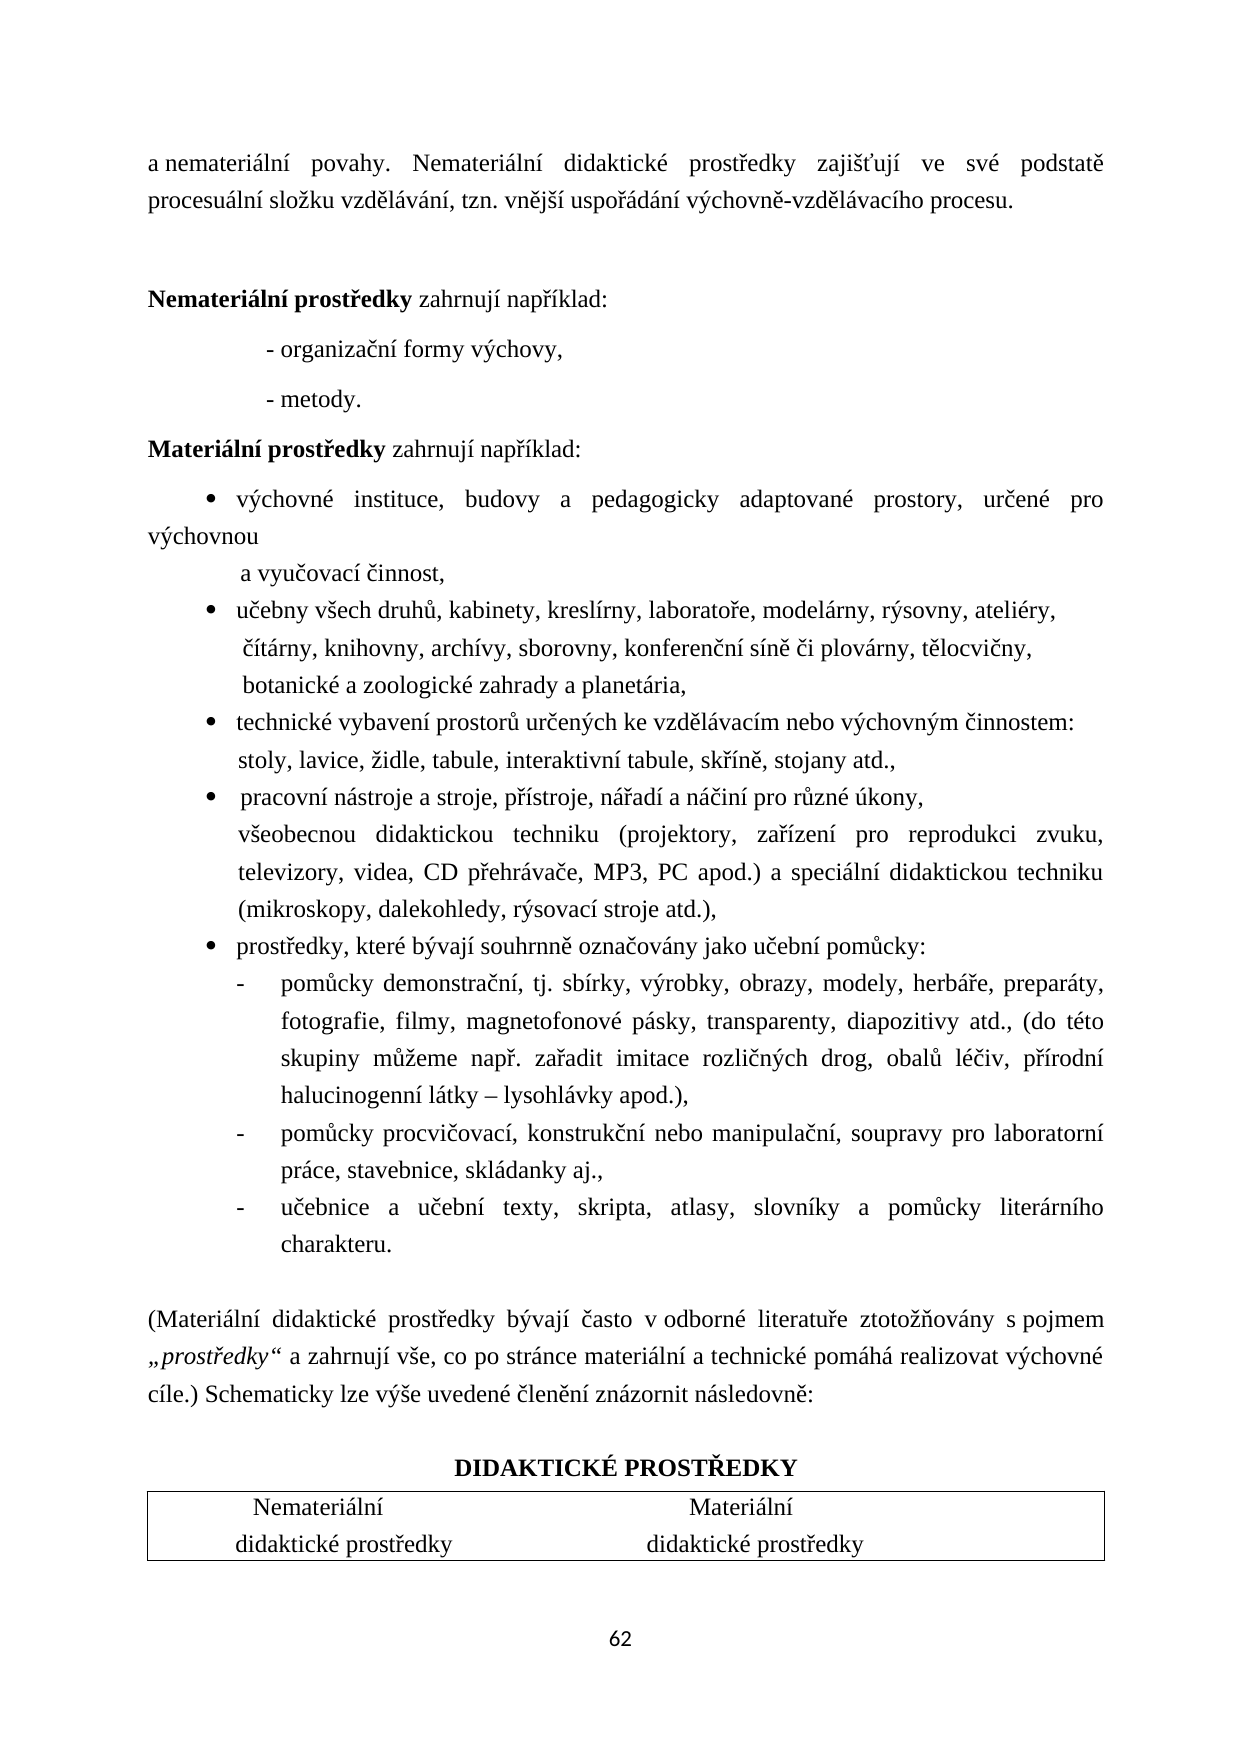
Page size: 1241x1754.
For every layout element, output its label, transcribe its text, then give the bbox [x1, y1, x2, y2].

list všeobecnou didaktickou techniku (projektory, zařízení pro reprodukci zvuku, televizory, videa, CD přehrávače, MP3, PC apod.) a speciální didaktickou techniku (mikroskopy, dalekohledy, rýsovací stroje atd.), [238, 819, 1104, 923]
list učebny všech druhů, kabinety, kreslírny, laboratoře, modelárny, rýsovny, ateliéry, [148, 596, 1104, 624]
list výchovné instituce, budovy a pedagogicky adaptované prostory, určené pro výchovnou [148, 484, 1104, 550]
list botanické a zoologické zahrady a planetária, [221, 670, 1104, 699]
list a vyučovací činnost, [221, 558, 1104, 587]
text didaktické prostředky didaktické prostředky [148, 1528, 1104, 1560]
text Materiální prostředky zahrnují například: [148, 434, 1104, 463]
list pomůcky demonstrační, tj. sbírky, výrobky, obrazy, modely, herbáře, preparáty, fotografie, filmy, magnetofonové pásky, transparenty, diapozitivy atd., (do této skupiny můžeme např. zařadit imitace rozličných drog, obalů léčiv, přírodní halucinogenní látky – lysohlávky apod.), [236, 968, 1104, 1109]
text DIDAKTICKÉ PROSTŘEDKY [148, 1453, 1104, 1482]
list pomůcky procvičovací, konstrukční nebo manipulační, soupravy pro laboratorní práce, stavebnice, skládanky aj., [236, 1118, 1104, 1184]
text Nemateriální Materiální [148, 1492, 1104, 1520]
list čítárny, knihovny, archívy, sborovny, konferenční síně či plovárny, tělocvičny, [221, 633, 1104, 662]
list prostředky, které bývají souhrnně označovány jako učební pomůcky: [148, 931, 1104, 960]
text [148, 148, 1104, 214]
text Nemateriální prostředky zahrnují například: [148, 284, 1104, 313]
list pracovní nástroje a stroje, přístroje, nářadí a náčiní pro různé úkony, [148, 782, 1104, 811]
text - organizační formy výchovy, [148, 334, 1104, 363]
text (Materiální didaktické prostředky bývají často v odborné literatuře ztotožňovány s pojmem „prostředky“ a zahrnují vše, co po stránce materiální a technické pomáhá realizovat výchovné cíle.) Schematicky lze výše uvedené členění znázornit následovně: [148, 1304, 1104, 1407]
list technické vybavení prostorů určených ke vzdělávacím nebo výchovným činnostem: [148, 707, 1104, 736]
text - metody. [148, 384, 1104, 413]
list učebnice a učební texty, skripta, atlasy, slovníky a pomůcky literárního charakteru. [236, 1192, 1104, 1258]
text stoly, lavice, židle, tabule, interaktivní tabule, skříně, stojany atd., [148, 745, 1104, 773]
